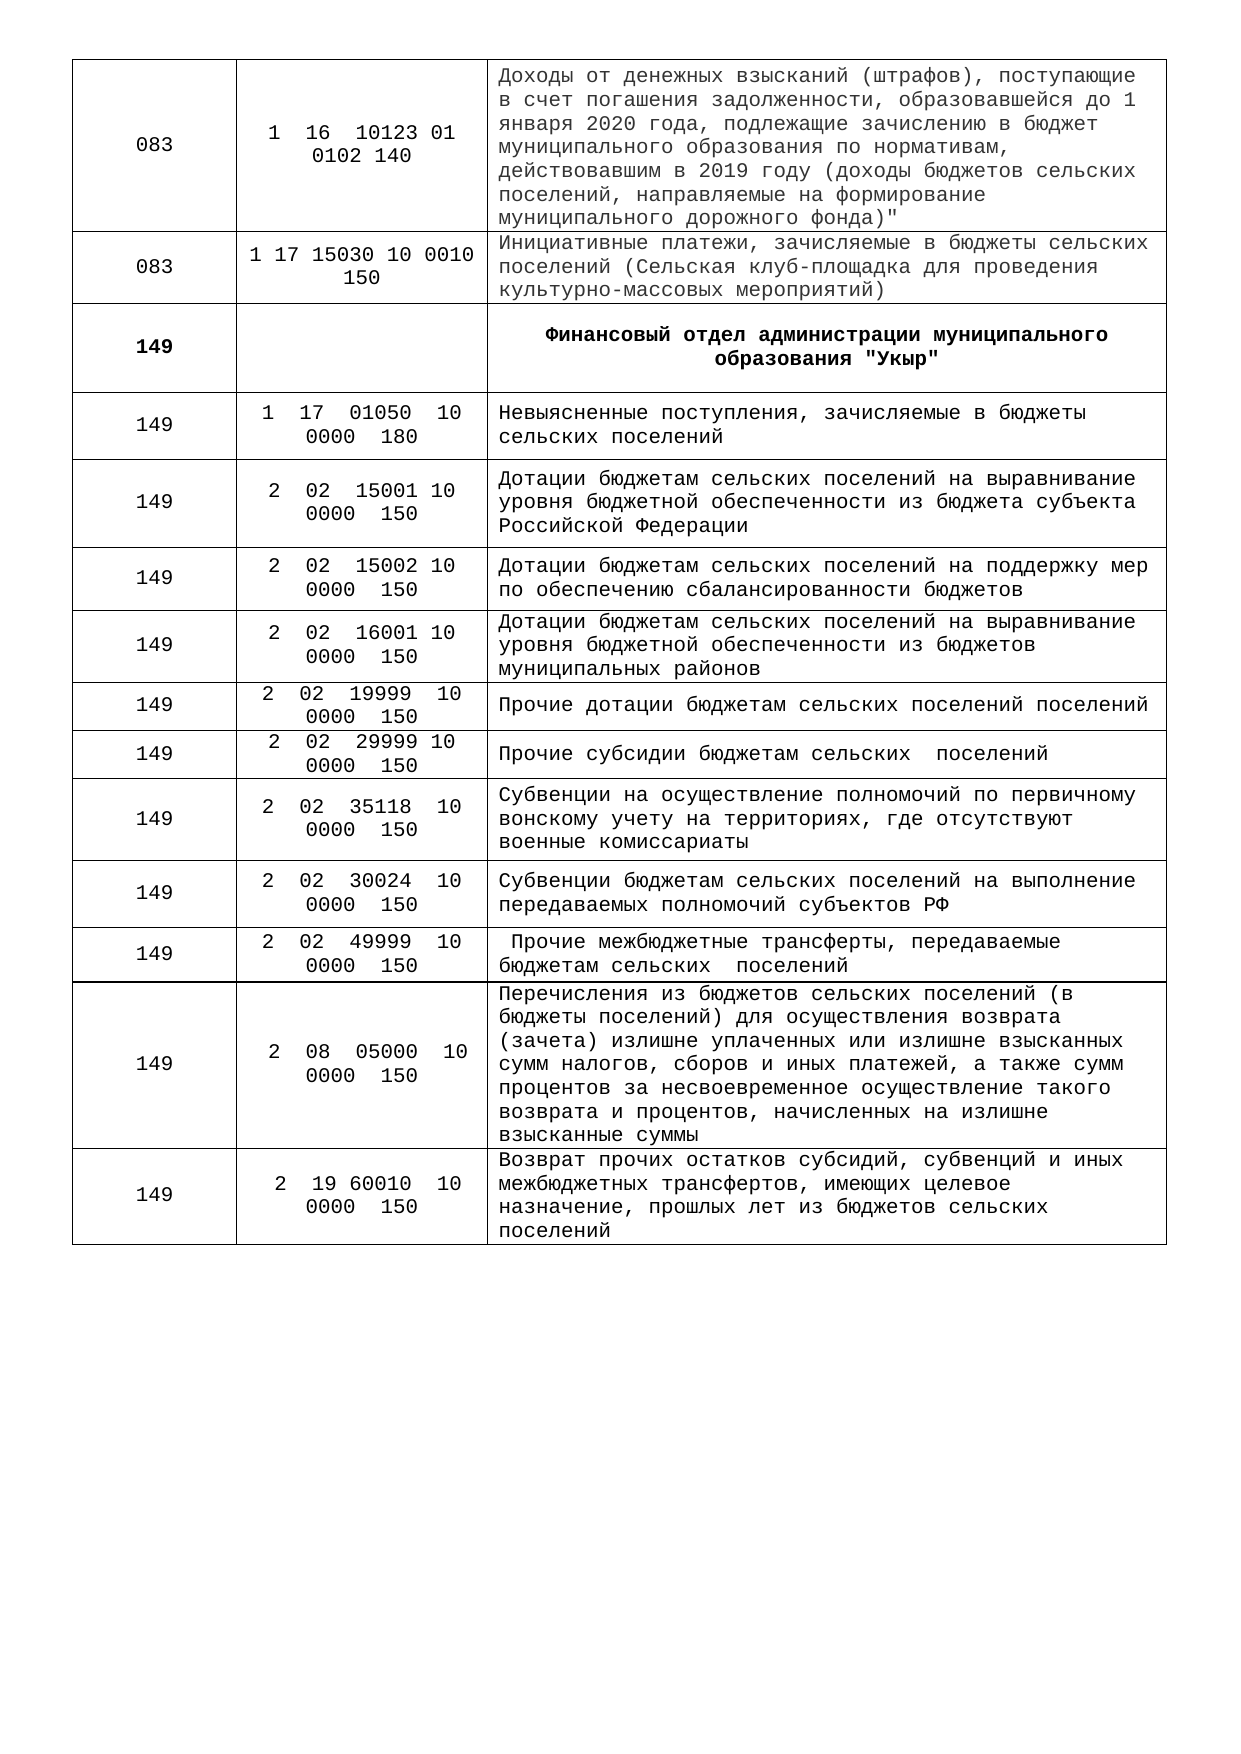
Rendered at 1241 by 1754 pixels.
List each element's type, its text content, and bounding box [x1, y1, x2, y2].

table_cell Невыясненные поступления, зачисляемые в бюджеты сельских поселений [488, 393, 1166, 458]
table_cell 2 02 15002 10 0000 150 [237, 548, 487, 609]
table_cell 2 02 30024 10 0000 150 [237, 861, 487, 927]
table_cell 149 [73, 548, 236, 609]
table_cell 149 [73, 304, 236, 392]
table_cell 149 [73, 731, 236, 778]
table_cell 149 [73, 983, 236, 1148]
table_cell 149 [73, 683, 236, 730]
table_cell 2 19 60010 10 0000 150 [237, 1149, 487, 1244]
table_cell 149 [73, 393, 236, 458]
table_cell Инициативные платежи, зачисляемые в бюджеты сельских поселений (Сельская клуб-площадка для проведения культурно-массовых мероприятий) [488, 232, 1166, 303]
table_cell 149 [73, 611, 236, 682]
table_cell 2 02 49999 10 0000 150 [237, 928, 487, 981]
table_cell 2 02 19999 10 0000 150 [237, 683, 487, 730]
table_cell 149 [73, 861, 236, 927]
table_cell Прочие субсидии бюджетам сельских поселений [488, 731, 1166, 778]
table_cell Возврат прочих остатков субсидий, субвенций и иных межбюджетных трансфертов, имеющих целевое назначение, прошлых лет из бюджетов сельских поселений [488, 1149, 1166, 1244]
table_cell 2 02 29999 10 0000 150 [237, 731, 487, 778]
table_cell Перечисления из бюджетов сельских поселений (в бюджеты поселений) для осуществления возврата (зачета) излишне уплаченных или излишне взысканных сумм налогов, сборов и иных платежей, а также сумм процентов за несвоевременное осуществление такого возврата и процентов, начисленных на излишне взысканные суммы [488, 983, 1166, 1148]
table_cell 149 [73, 460, 236, 547]
table_cell 149 [73, 779, 236, 859]
table_cell 1 16 10123 01 0102 140 [237, 60, 487, 231]
table_cell 149 [73, 928, 236, 981]
table_cell Дотации бюджетам сельских поселений на выравнивание уровня бюджетной обеспеченности из бюджета субъекта Российской Федерации [488, 460, 1166, 547]
table_cell Cубвенции на осуществление полномочий по первичному вонскому учету на территориях, где отсутствуют военные комиссариаты [488, 779, 1166, 859]
table_cell Cубвенции бюджетам сельских поселений на выполнение передаваемых полномочий субъектов РФ [488, 861, 1166, 927]
table_cell 2 08 05000 10 0000 150 [237, 983, 487, 1148]
table_cell Финансовый отдел администрации муниципального образования "Укыр" [488, 304, 1166, 392]
table_cell Доходы от денежных взысканий (штрафов), поступающие в счет погашения задолженности, образовавшейся до 1 января 2020 года, подлежащие зачислению в бюджет муниципального образования по нормативам, действовавшим в 2019 году (доходы бюджетов сельских поселений, направляемые на формирование муниципального дорожного фонда)" [488, 60, 1166, 231]
table_cell 083 [73, 60, 236, 231]
table_cell Прочие межбюджетные трансферты, передаваемые бюджетам сельских поселений [488, 928, 1166, 981]
table_cell [237, 304, 487, 392]
table_cell 149 [73, 1149, 236, 1244]
table_cell Дотации бюджетам сельских поселений на поддержку мер по обеспечению сбалансированности бюджетов [488, 548, 1166, 609]
table_cell 2 02 16001 10 0000 150 [237, 611, 487, 682]
table_cell 2 02 15001 10 0000 150 [237, 460, 487, 547]
table_cell Дотации бюджетам сельских поселений на выравнивание уровня бюджетной обеспеченности из бюджетов муниципальных районов [488, 611, 1166, 682]
table_cell 1 17 15030 10 0010 150 [237, 232, 487, 303]
table_cell 2 02 35118 10 0000 150 [237, 779, 487, 859]
table_cell 083 [73, 232, 236, 303]
table_cell Прочие дотации бюджетам сельских поселений поселений [488, 683, 1166, 730]
table_cell 1 17 01050 10 0000 180 [237, 393, 487, 458]
